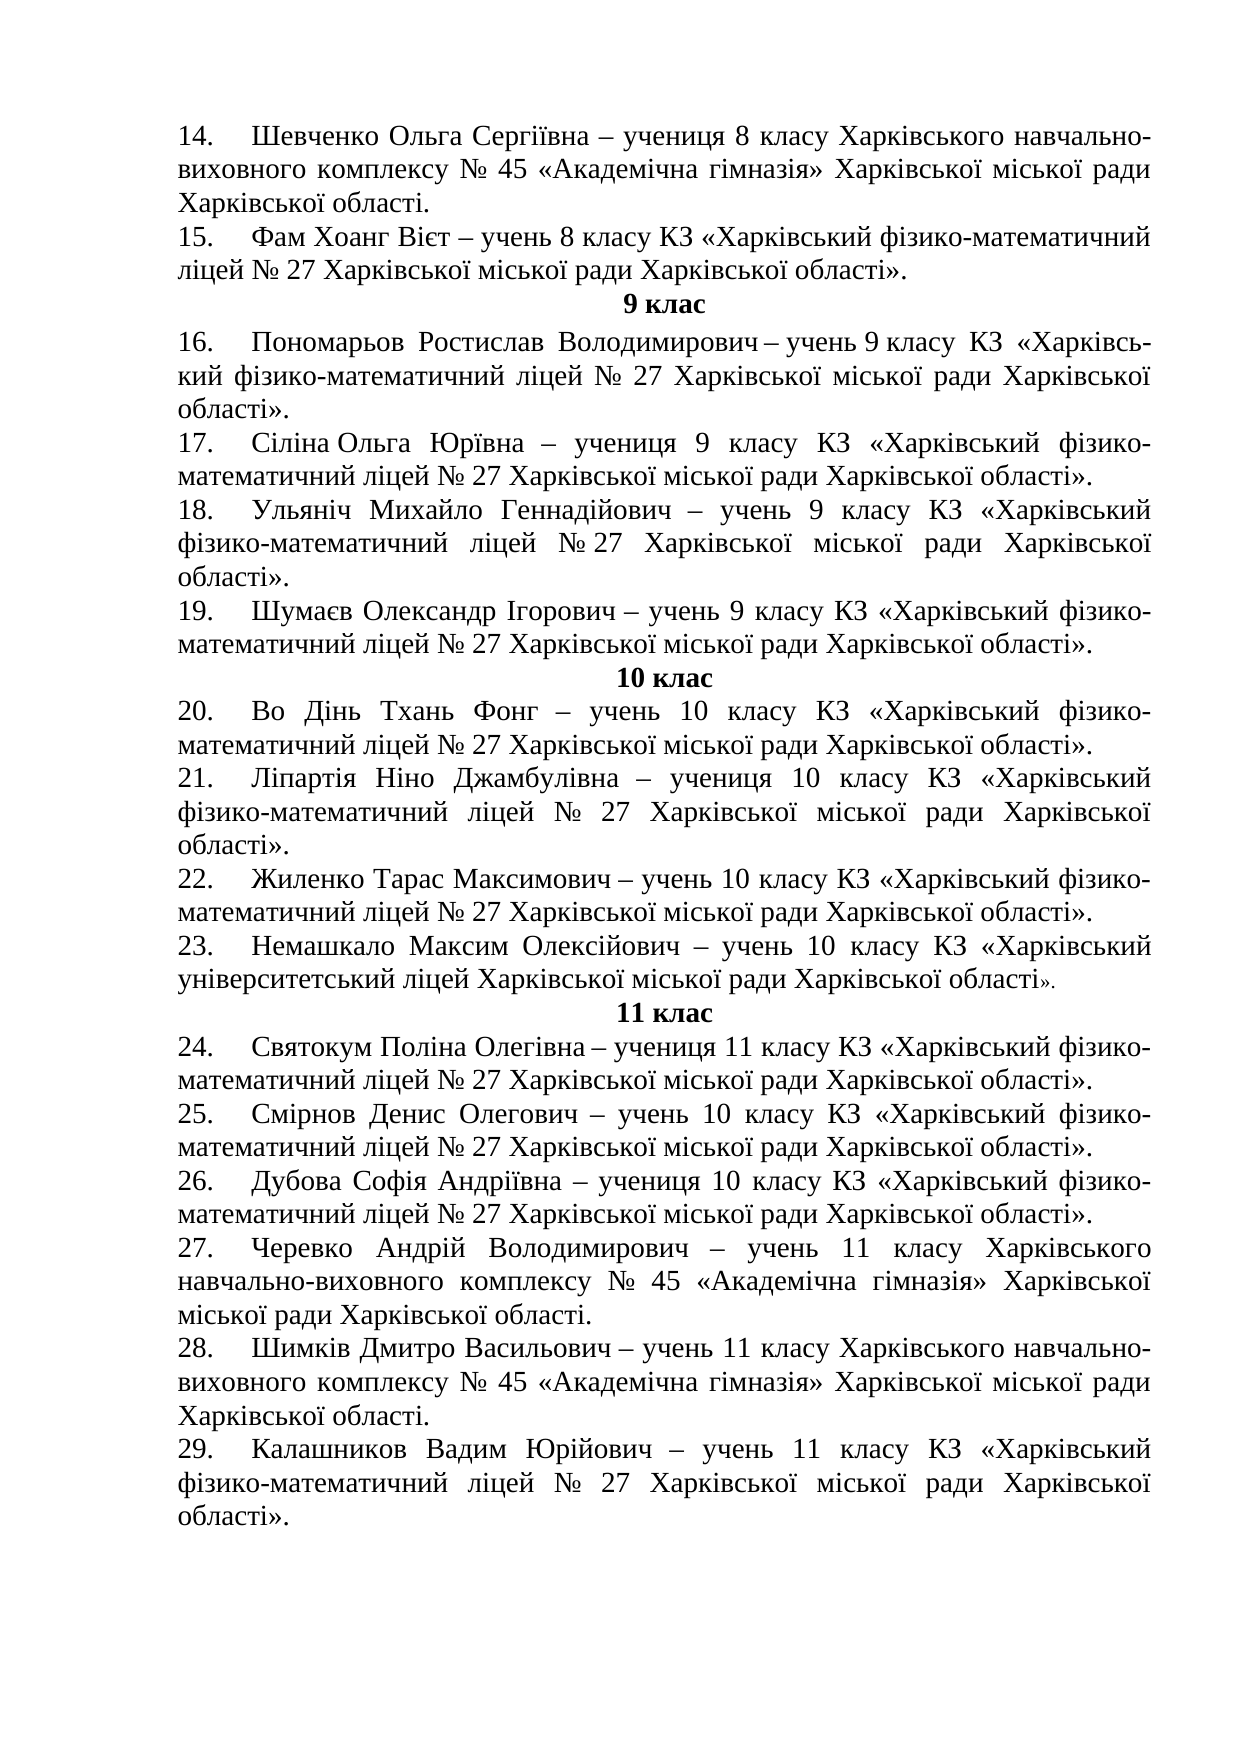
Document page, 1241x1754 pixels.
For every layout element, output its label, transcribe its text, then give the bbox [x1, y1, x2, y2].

list Смірнов Денис Олегович – учень 10 класу КЗ «Харківський фізико-математичний ліцей № 27 Харківської міської ради Харківської області». [177, 1096, 1152, 1163]
list Ульяніч Михайло Геннадійович – учень 9 класу КЗ «Харківський фізико-математичний ліцей № 27 Харківської міської ради Харківської області». [177, 492, 1152, 593]
list Шимків Дмитро Васильович – учень 11 класу Харківського навчально-виховного комплексу № 45 «Академічна гімназія» Харківської міської ради Харківської області. [177, 1331, 1152, 1431]
list Черевко Андрій Володимирович – учень 11 класу Харківського навчально-виховного комплексу № 45 «Академічна гімназія» Харківської міської ради Харківської області. [177, 1230, 1152, 1331]
list Во Дінь Тхань Фонг – учень 10 класу КЗ «Харківський фізико-математичний ліцей № 27 Харківської міської ради Харківської області». [177, 693, 1152, 760]
list Святокум Поліна Олегівна – учениця 11 класу КЗ «Харківський фізико-математичний ліцей № 27 Харківської міської ради Харківської області». [177, 1029, 1152, 1096]
list Дубова Софія Андріївна – учениця 10 класу КЗ «Харківський фізико-математичний ліцей № 27 Харківської міської ради Харківської області». [177, 1163, 1152, 1230]
list Сіліна Ольга Юрївна – учениця 9 класу КЗ «Харківський фізико-математичний ліцей № 27 Харківської міської ради Харківської області». [177, 425, 1152, 492]
list Шумаєв Олександр Ігорович – учень 9 класу КЗ «Харківський фізико-математичний ліцей № 27 Харківської міської ради Харківської області». [177, 593, 1152, 660]
list Калашников Вадим Юрійович – учень 11 класу КЗ «Харківський фізико-математичний ліцей № 27 Харківської міської ради Харківської області». [177, 1431, 1152, 1532]
list Немашкало Максим Олексійович – учень 10 класу КЗ «Харківський університетський ліцей Харківської міської ради Харківської області». [177, 928, 1152, 995]
list Ліпартія Ніно Джамбулівна – учениця 10 класу КЗ «Харківський фізико-математичний ліцей № 27 Харківської міської ради Харківської області». [177, 760, 1152, 861]
list Фам Хоанг Вієт – учень 8 класу КЗ «Харківський фізико-математичний ліцей № 27 Харківської міської ради Харківської області». [177, 219, 1152, 286]
list Пономарьов Ростислав Володимирович – учень 9 класу КЗ «Харківсь-кий фізико-математичний ліцей № 27 Харківської міської ради Харківської області». [177, 324, 1152, 425]
text 10 клас [177, 660, 1152, 693]
list Шевченко Ольга Сергіївна – учениця 8 класу Харківського навчально-виховного комплексу № 45 «Академічна гімназія» Харківської міської ради Харківської області. [177, 118, 1152, 219]
text 11 клас [177, 995, 1152, 1029]
text 9 клас [177, 286, 1152, 319]
list Жиленко Тарас Максимович – учень 10 класу КЗ «Харківський фізико-математичний ліцей № 27 Харківської міської ради Харківської області». [177, 861, 1152, 928]
